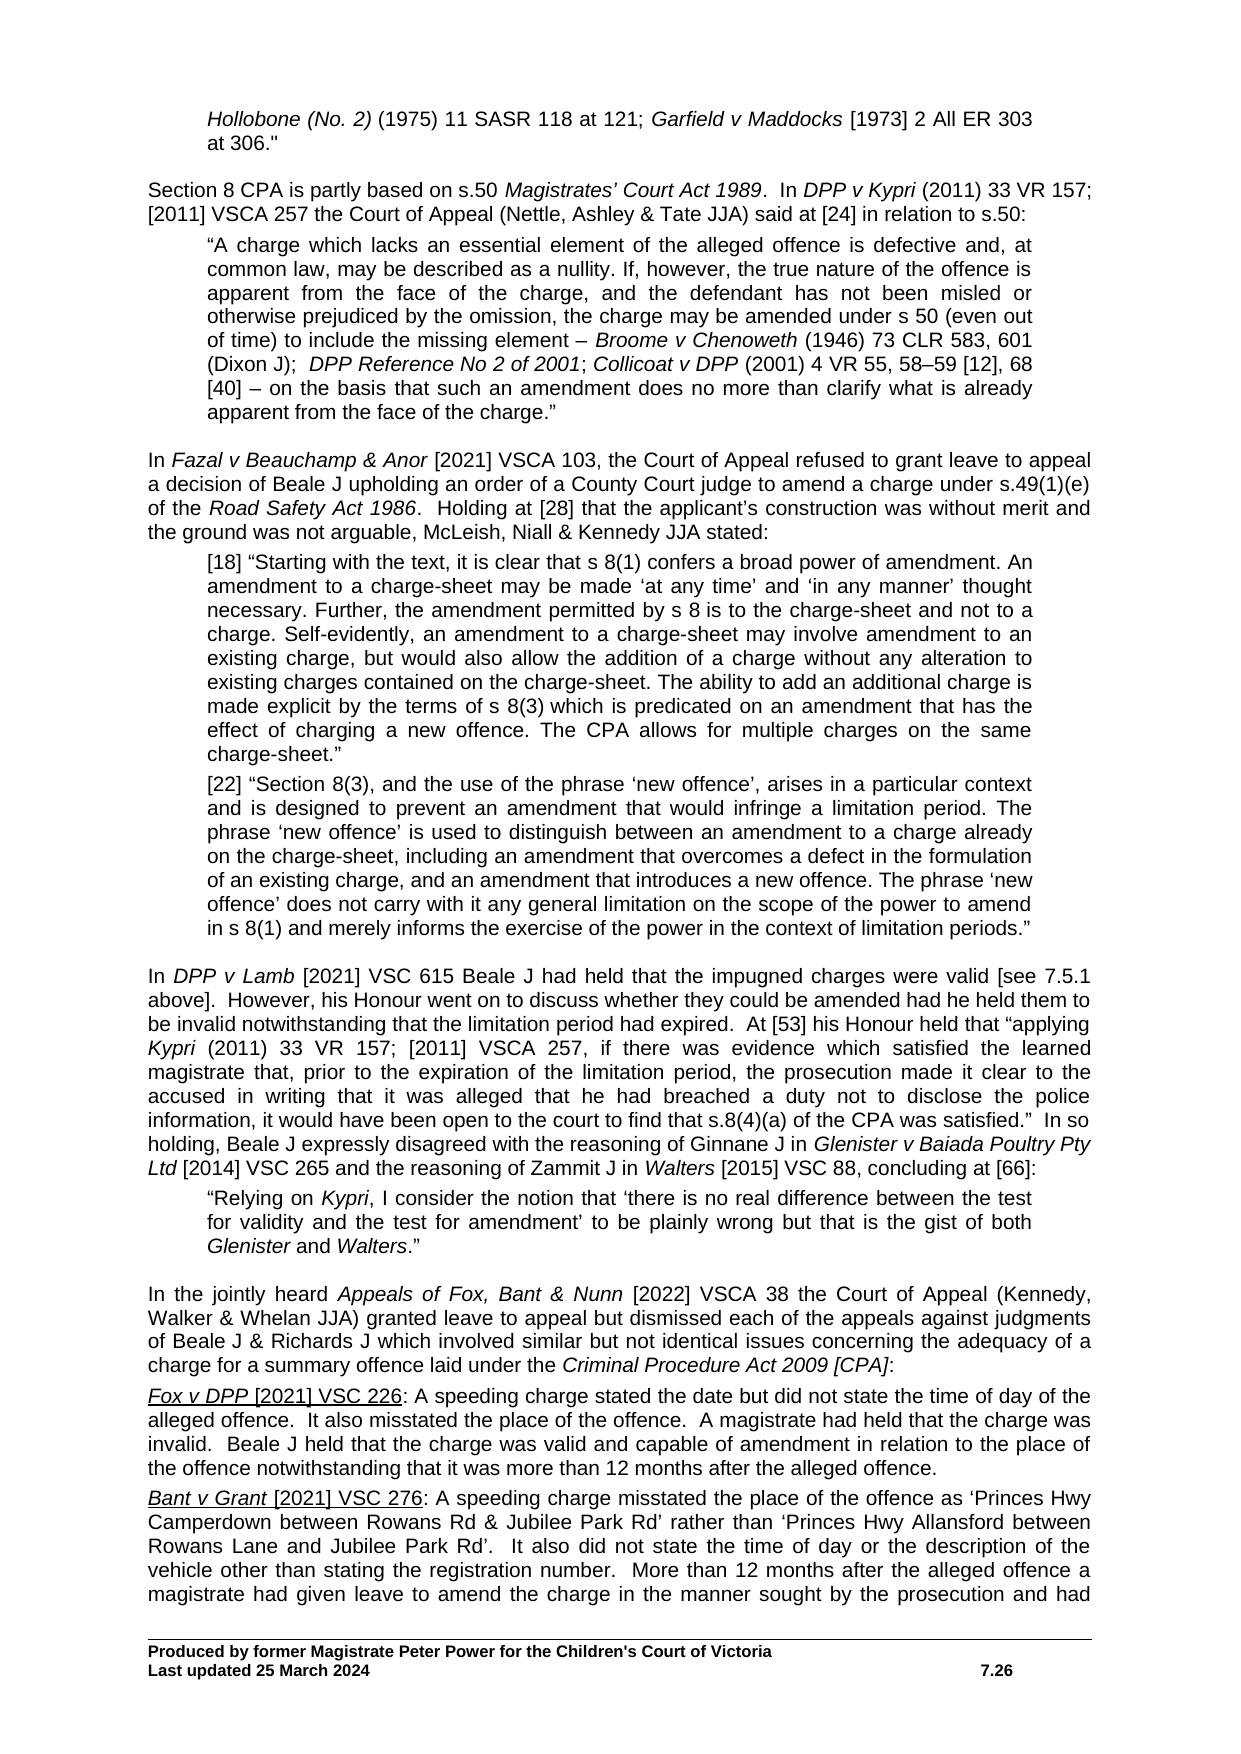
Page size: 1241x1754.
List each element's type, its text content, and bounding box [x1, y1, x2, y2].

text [207, 106, 1033, 154]
text [18] “Starting with the text, it is clear that s 8(1) confers a broad power of amendment. An amendment to a charge-sheet may be made ‘at any time’ and ‘in any manner’ thought necessary. Further, the amendment permitted by s 8 is to the charge-sheet and not to a charge. Self-evidently, an amendment to a charge-sheet may involve amendment to an existing charge, but would also allow the addition of a charge without any alteration to existing charges contained on the charge-sheet. The ability to add an additional charge is made explicit by the terms of s 8(3) which is predicated on an amendment that has the effect of charging a new offence. The CPA allows for multiple charges on the same charge-sheet.” [207, 550, 1033, 766]
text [148, 1486, 1092, 1605]
text Section 8 CPA is partly based on s.50 Magistrates’ Court Act 1989. In DPP v Kypri (2011) 33 VR 157; [2011] VSCA 257 the Court of Appeal (Nettle, Ashley & Tate JJA) said at [24] in relation to s.50: [148, 178, 1092, 226]
text [22] “Section 8(3), and the use of the phrase ‘new offence’, arises in a particular context and is designed to prevent an amendment that would infringe a limitation period. The phrase ‘new offence’ is used to distinguish between an amendment to a charge already on the charge-sheet, including an amendment that overcomes a defect in the formulation of an existing charge, and an amendment that introduces a new offence. The phrase ‘new offence’ does not carry with it any general limitation on the scope of the power to amend in s 8(1) and merely informs the exercise of the power in the context of limitation periods.” [207, 772, 1033, 940]
text Fox v DPP [2021] VSC 226: A speeding charge stated the date but did not state the time of day of the alleged offence. It also misstated the place of the offence. A magistrate had held that the charge was invalid. Beale J held that the charge was valid and capable of amendment in relation to the place of the offence notwithstanding that it was more than 12 months after the alleged offence. [148, 1383, 1092, 1479]
text “Relying on Kypri, I consider the notion that ‘there is no real difference between the test for validity and the test for amendment’ to be plainly wrong but that is the gist of both Glenister and Walters.” [207, 1186, 1033, 1257]
text In the jointly heard Appeals of Fox, Bant & Nunn [2022] VSCA 38 the Court of Appeal (Kennedy, Walker & Whelan JJA) granted leave to appeal but dismissed each of the appeals against judgments of Beale J & Richards J which involved similar but not identical issues concerning the adequacy of a charge for a summary offence laid under the Criminal Procedure Act 2009 [CPA]: [148, 1281, 1092, 1377]
text In Fazal v Beauchamp & Anor [2021] VSCA 103, the Court of Appeal refused to grant leave to appeal a decision of Beale J upholding an order of a County Court judge to amend a charge under s.49(1)(e) of the Road Safety Act 1986. Holding at [28] that the applicant’s construction was without merit and the ground was not arguable, McLeish, Niall & Kennedy JJA stated: [148, 448, 1092, 544]
text “A charge which lacks an essential element of the alleged offence is defective and, at common law, may be described as a nullity. If, however, the true nature of the offence is apparent from the face of the charge, and the defendant has not been misled or otherwise prejudiced by the omission, the charge may be amended under s 50 (even out of time) to include the missing element – Broome v Chenoweth (1946) 73 CLR 583, 601 (Dixon J); DPP Reference No 2 of 2001; Collicoat v DPP (2001) 4 VR 55, 58–59 [12], 68 [40] – on the basis that such an amendment does no more than clarify what is already apparent from the face of the charge.” [207, 232, 1033, 424]
text In DPP v Lamb [2021] VSC 615 Beale J had held that the impugned charges were valid [see 7.5.1 above]. However, his Honour went on to discuss whether they could be amended had he held them to be invalid notwithstanding that the limitation period had expired. At [53] his Honour held that “applying Kypri (2011) 33 VR 157; [2011] VSCA 257, if there was evidence which satisfied the learned magistrate that, prior to the expiration of the limitation period, the prosecution made it clear to the accused in writing that it was alleged that he had breached a duty not to disclose the police information, it would have been open to the court to find that s.8(4)(a) of the CPA was satisfied.” In so holding, Beale J expressly disagreed with the reasoning of Ginnane J in Glenister v Baiada Poultry Pty Ltd [2014] VSC 265 and the reasoning of Zammit J in Walters [2015] VSC 88, concluding at [66]: [148, 964, 1092, 1179]
